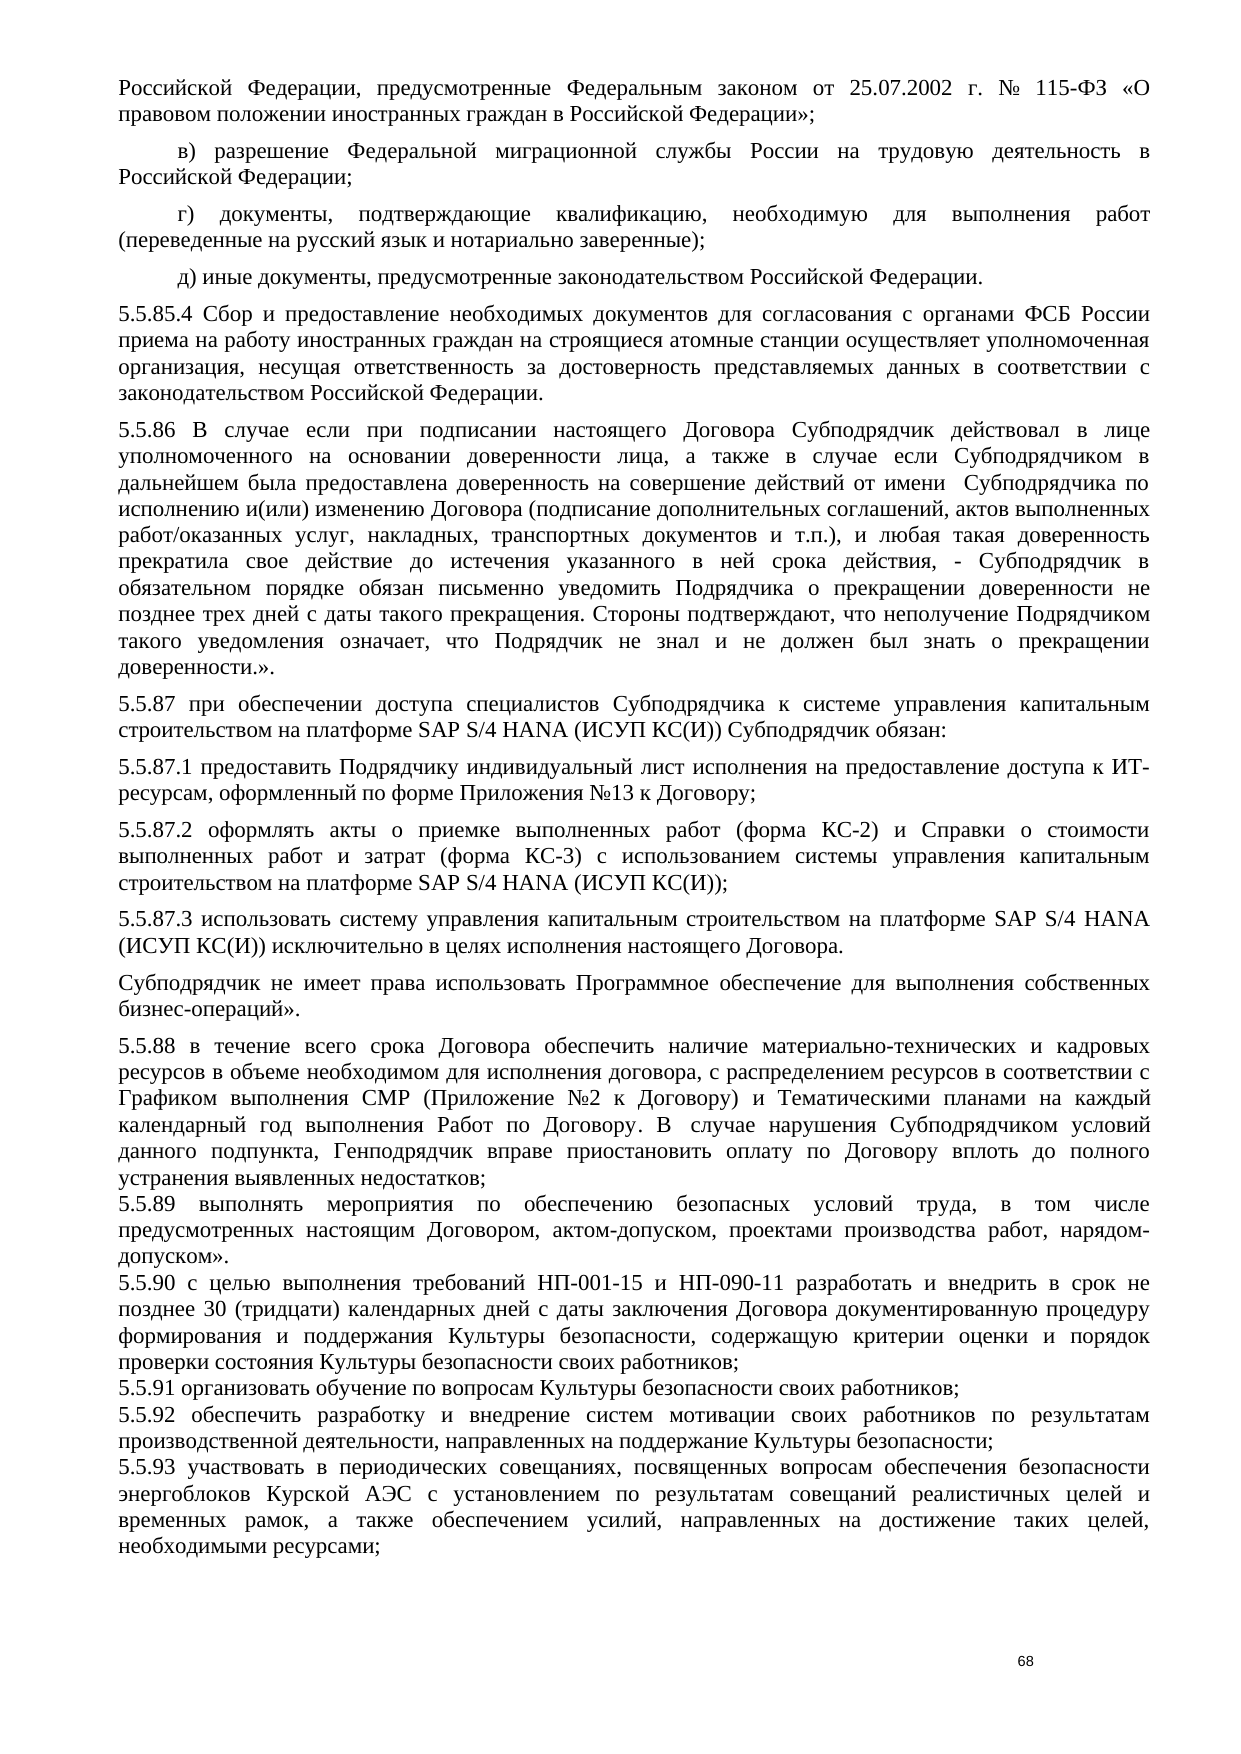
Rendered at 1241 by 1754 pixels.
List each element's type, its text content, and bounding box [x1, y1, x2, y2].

text д) иные документы, предусмотренные законодательством Российской Федерации. [118, 263, 1152, 289]
text 5.5.89 выполнять мероприятия по обеспечению безопасных условий труда, в том числе предусмотренных настоящим Договором, актом-допуском, проектами производства работ, нарядом-допуском». [118, 1190, 1152, 1269]
text Субподрядчик не имеет права использовать Программное обеспечение для выполнения собственных бизнес-операций». [118, 969, 1152, 1021]
text 5.5.90 с целью выполнения требований НП-001-15 и НП-090-11 разработать и внедрить в срок не позднее 30 (тридцати) календарных дней с даты заключения Договора документированную процедуру формирования и поддержания Культуры безопасности, содержащую критерии оценки и порядок проверки состояния Культуры безопасности своих работников; [118, 1269, 1152, 1374]
text в) разрешение Федеральной миграционной службы России на трудовую деятельность в Российской Федерации; [118, 137, 1152, 190]
text 5.5.88 в течение всего срока Договора обеспечить наличие материально-технических и кадровых ресурсов в объеме необходимом для исполнения договора, с распределением ресурсов в соответствии с Графиком выполнения СМР (Приложение №2 к Договору) и Тематическими планами на каждый календарный год выполнения Работ по Договору. В случае нарушения Субподрядчиком условий данного подпункта, Генподрядчик вправе приостановить оплату по Договору вплоть до полного устранения выявленных недостатков; [118, 1032, 1152, 1190]
text 5.5.87 при обеспечении доступа специалистов Субподрядчика к системе управления капитальным строительством на платформе SAP S/4 HANA (ИСУП КС(И)) Субподрядчик обязан: [118, 690, 1152, 742]
text 5.5.87.2 оформлять акты о приемке выполненных работ (форма КС-2) и Справки о стоимости выполненных работ и затрат (форма КС-3) с использованием системы управления капитальным строительством на платформе SAP S/4 HANA (ИСУП КС(И)); [118, 816, 1152, 895]
text 5.5.91 организовать обучение по вопросам Культуры безопасности своих работников; [118, 1374, 1152, 1401]
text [118, 74, 1152, 127]
text 5.5.86 В случае если при подписании настоящего Договора Субподрядчик действовал в лице уполномоченного на основании доверенности лица, а также в случае если Субподрядчиком в дальнейшем была предоставлена доверенность на совершение действий от имени Субподрядчика по исполнению и(или) изменению Договора (подписание дополнительных соглашений, актов выполненных работ/оказанных услуг, накладных, транспортных документов и т.п.), и любая такая доверенность прекратила свое действие до истечения указанного в ней срока действия, - Субподрядчик в обязательном порядке обязан письменно уведомить Подрядчика о прекращении доверенности не позднее трех дней с даты такого прекращения. Стороны подтверждают, что неполучение Подрядчиком такого уведомления означает, что Подрядчик не знал и не должен был знать о прекращении доверенности.». [118, 416, 1152, 679]
text 5.5.85.4 Сбор и предоставление необходимых документов для согласования с органами ФСБ России приема на работу иностранных граждан на строящиеся атомные станции осуществляет уполномоченная организация, несущая ответственность за достоверность представляемых данных в соответствии с законодательством Российской Федерации. [118, 300, 1152, 405]
text 5.5.93 участвовать в периодических совещаниях, посвященных вопросам обеспечения безопасности энергоблоков Курской АЭС с установлением по результатам совещаний реалистичных целей и временных рамок, а также обеспечением усилий, направленных на достижение таких целей, необходимыми ресурсами; [118, 1453, 1152, 1559]
text 5.5.87.3 использовать систему управления капитальным строительством на платформе SAP S/4 HANA (ИСУП КС(И)) исключительно в целях исполнения настоящего Договора. [118, 906, 1152, 958]
text 5.5.92 обеспечить разработку и внедрение систем мотивации своих работников по результатам производственной деятельности, направленных на поддержание Культуры безопасности; [118, 1401, 1152, 1453]
text г) документы, подтверждающие квалификацию, необходимую для выполнения работ (переведенные на русский язык и нотариально заверенные); [118, 200, 1152, 253]
text 5.5.87.1 предоставить Подрядчику индивидуальный лист исполнения на предоставление доступа к ИТ-ресурсам, оформленный по форме Приложения №13 к Договору; [118, 753, 1152, 806]
